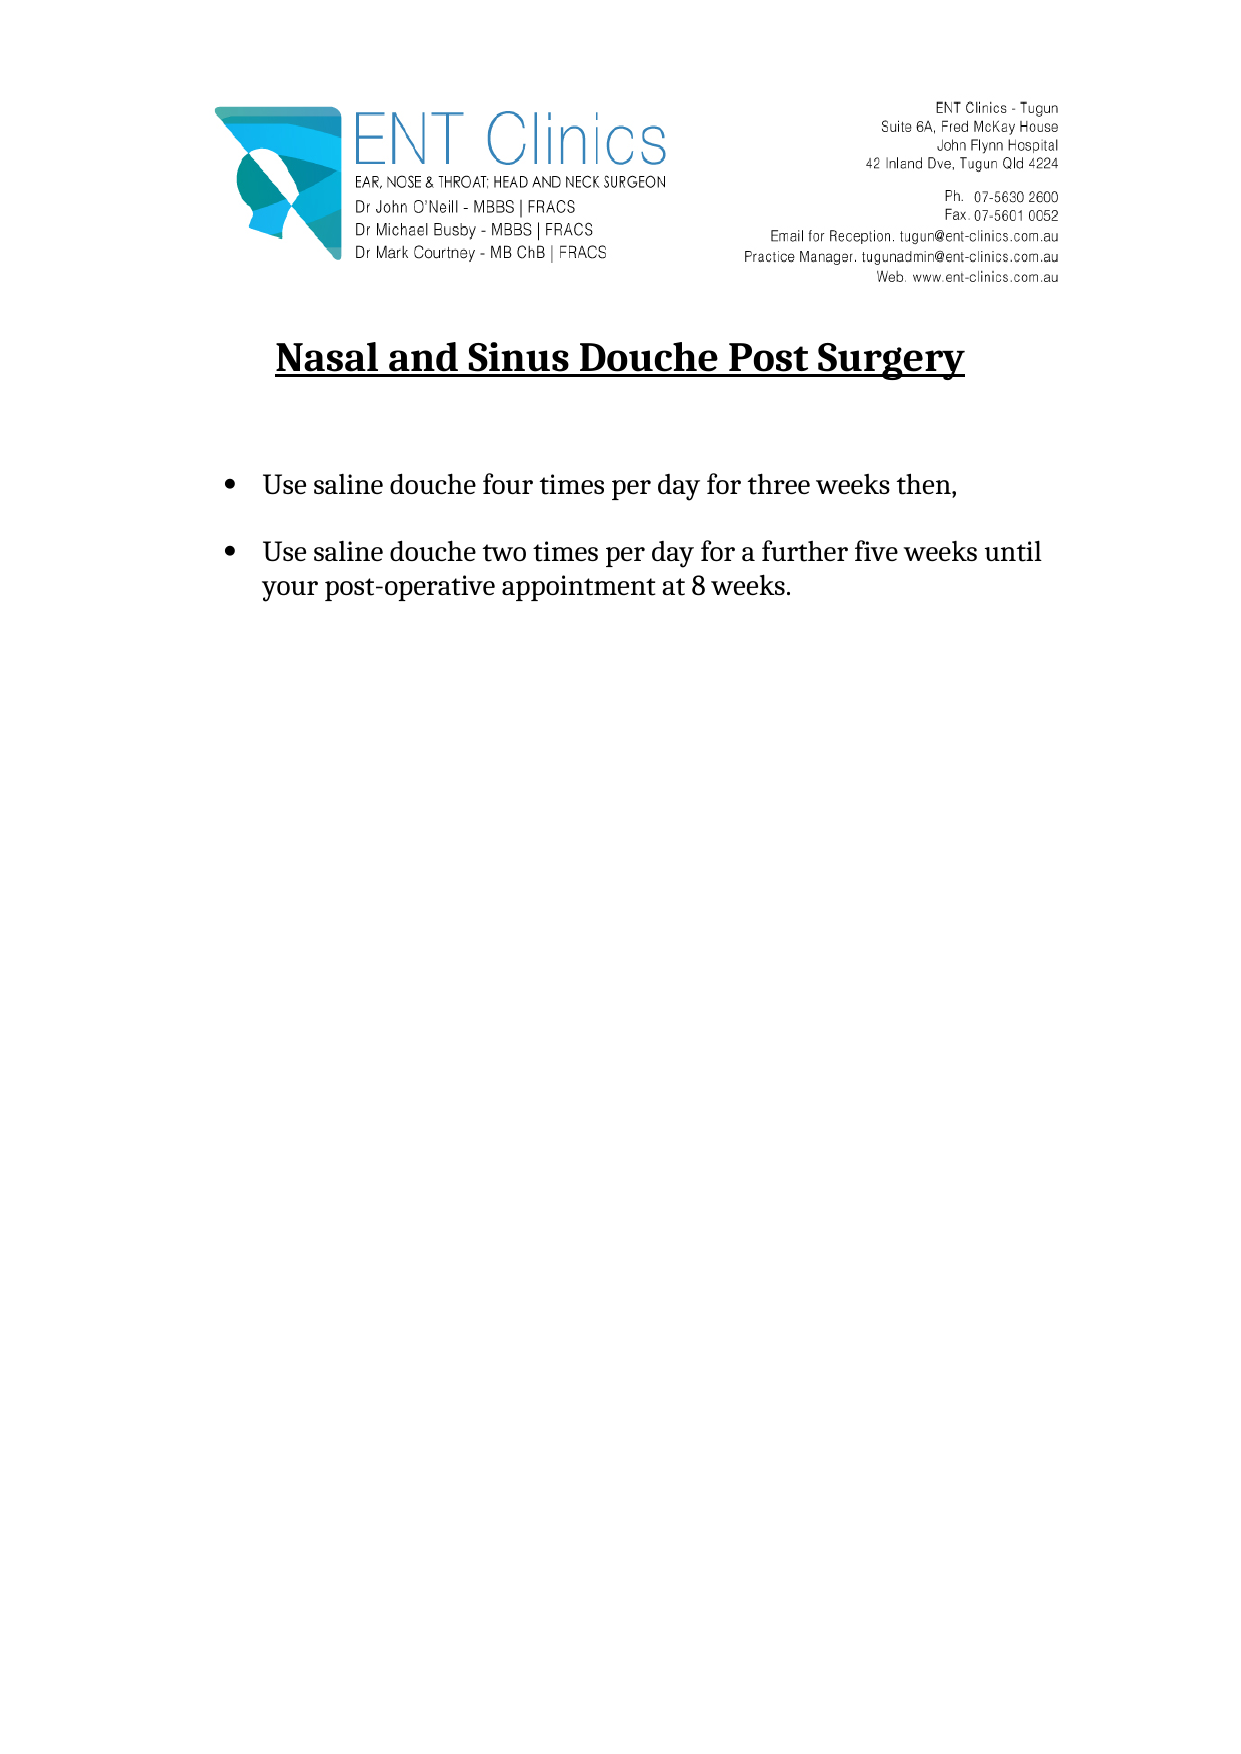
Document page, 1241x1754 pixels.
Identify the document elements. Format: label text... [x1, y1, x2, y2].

text Nasal and Sinus Douche Post Surgery [187, 334, 1053, 382]
picture [187, 59, 1088, 306]
list Use saline douche four times per day for three weeks then, [225, 468, 1053, 502]
list Use saline douche two times per day for a further five weeks until your post-operative appointment at 8 weeks. [225, 535, 1053, 602]
